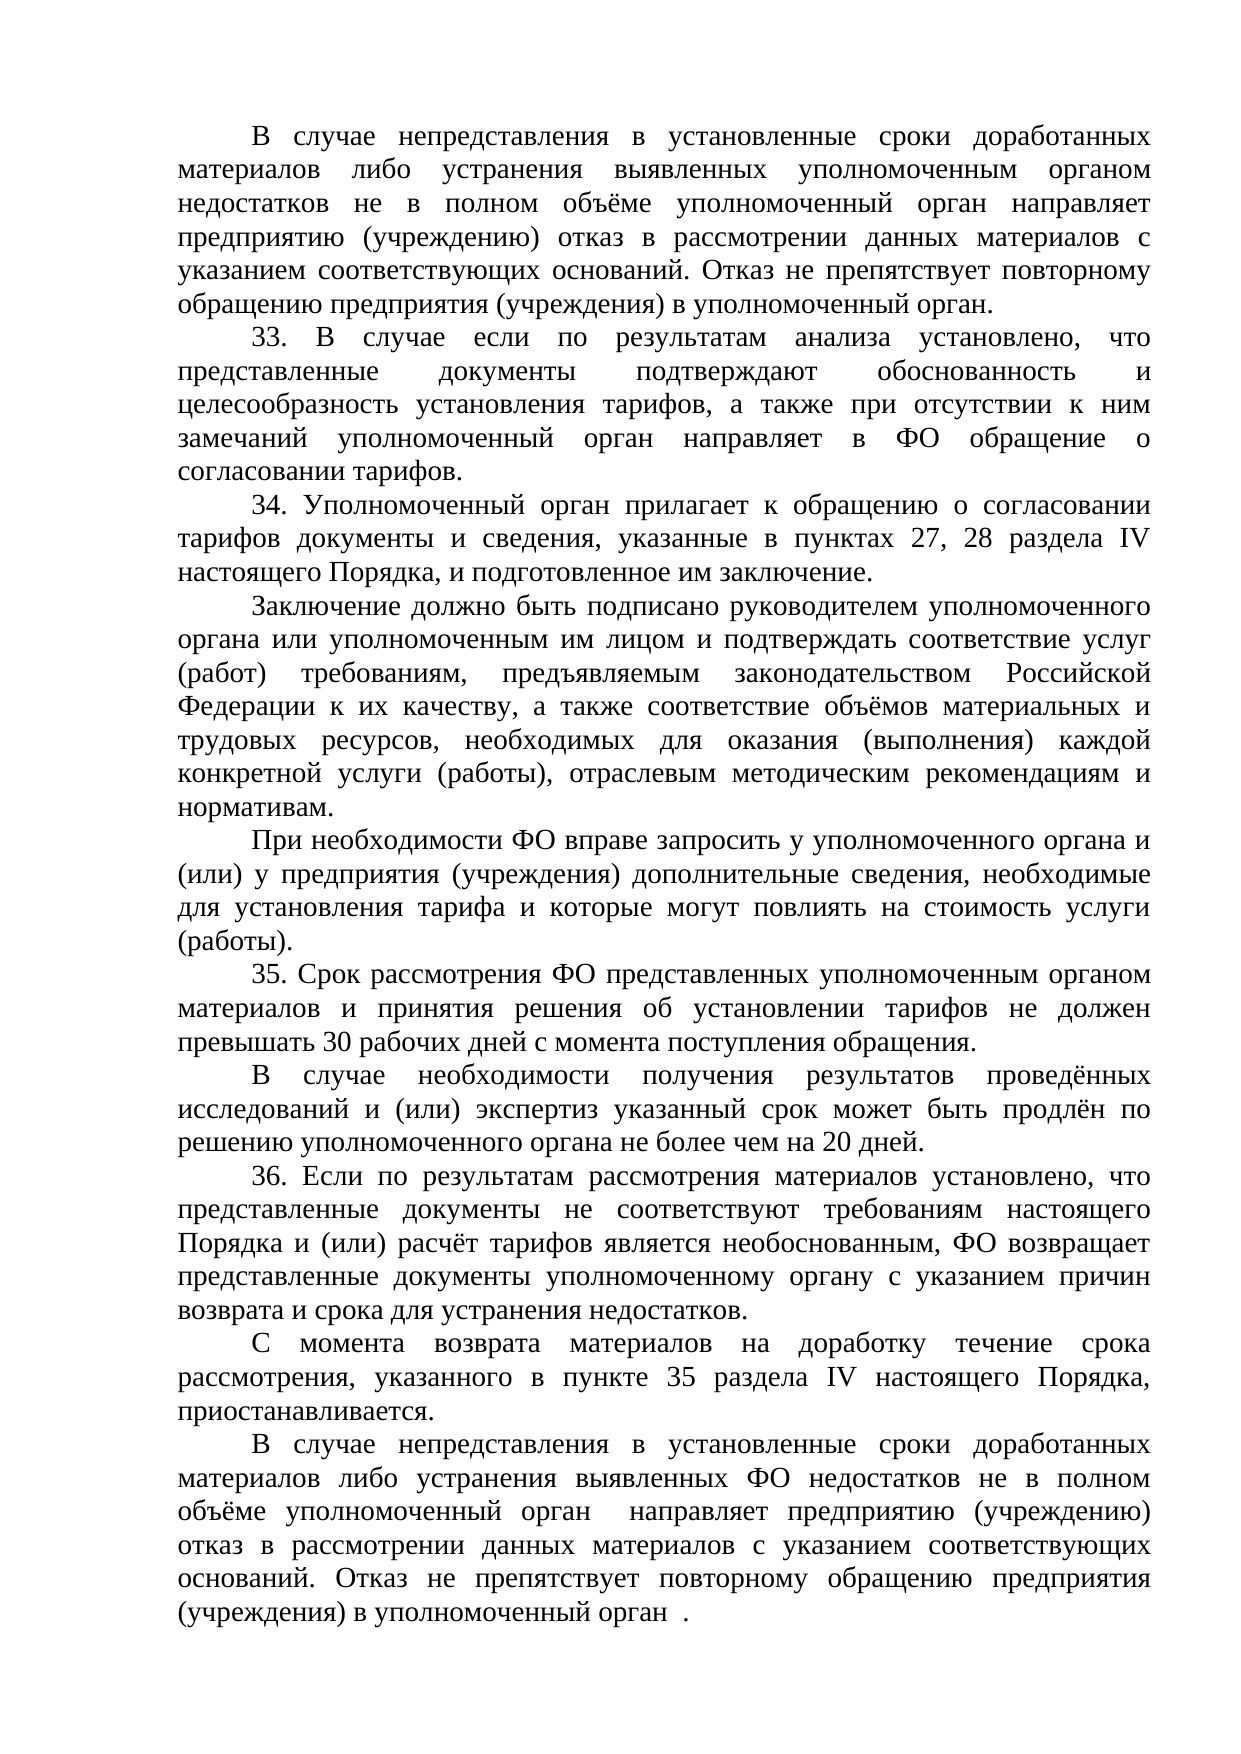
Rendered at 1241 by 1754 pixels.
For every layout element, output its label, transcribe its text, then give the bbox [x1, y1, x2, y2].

text В случае непредставления в установленные сроки доработанных материалов либо устранения выявленных ФО недостатков не в полном объёме уполномоченный орган направляет предприятию (учреждению) отказ в рассмотрении данных материалов с указанием соответствующих оснований. Отказ не препятствует повторному обращению предприятия (учреждения) в уполномоченный орган . [177, 1426, 1152, 1627]
text 36. Если по результатам рассмотрения материалов установлено, что представленные документы не соответствуют требованиям настоящего Порядка и (или) расчёт тарифов является необоснованным, ФО возвращает представленные документы уполномоченному органу с указанием причин возврата и срока для устранения недостатков. [177, 1158, 1152, 1326]
text С момента возврата материалов на доработку течение срока рассмотрения, указанного в пункте 35 раздела IV настоящего Порядка, приостанавливается. [177, 1326, 1152, 1426]
text 34. Уполномоченный орган прилагает к обращению о согласовании тарифов документы и сведения, указанные в пунктах 27, 28 раздела IV настоящего Порядка, и подготовленное им заключение. [177, 487, 1152, 588]
text В случае необходимости получения результатов проведённых исследований и (или) экспертиз указанный срок может быть продлён по решению уполномоченного органа не более чем на 20 дней. [177, 1057, 1152, 1158]
text При необходимости ФО вправе запросить у уполномоченного органа и (или) у предприятия (учреждения) дополнительные сведения, необходимые для установления тарифа и которые могут повлиять на стоимость услуги (работы). [177, 822, 1152, 957]
text Заключение должно быть подписано руководителем уполномоченного органа или уполномоченным им лицом и подтверждать соответствие услуг (работ) требованиям, предъявляемым законодательством Российской Федерации к их качеству, а также соответствие объёмов материальных и трудовых ресурсов, необходимых для оказания (выполнения) каждой конкретной услуги (работы), отраслевым методическим рекомендациям и нормативам. [177, 588, 1152, 822]
text 35. Срок рассмотрения ФО представленных уполномоченным органом материалов и принятия решения об установлении тарифов не должен превышать 30 рабочих дней с момента поступления обращения. [177, 957, 1152, 1057]
text В случае непредставления в установленные сроки доработанных материалов либо устранения выявленных уполномоченным органом недостатков не в полном объёме уполномоченный орган направляет предприятию (учреждению) отказ в рассмотрении данных материалов с указанием соответствующих оснований. Отказ не препятствует повторному обращению предприятия (учреждения) в уполномоченный орган. [177, 118, 1152, 319]
text 33. В случае если по результатам анализа установлено, что представленные документы подтверждают обоснованность и целесообразность установления тарифов, а также при отсутствии к ним замечаний уполномоченный орган направляет в ФО обращение о согласовании тарифов. [177, 319, 1152, 487]
